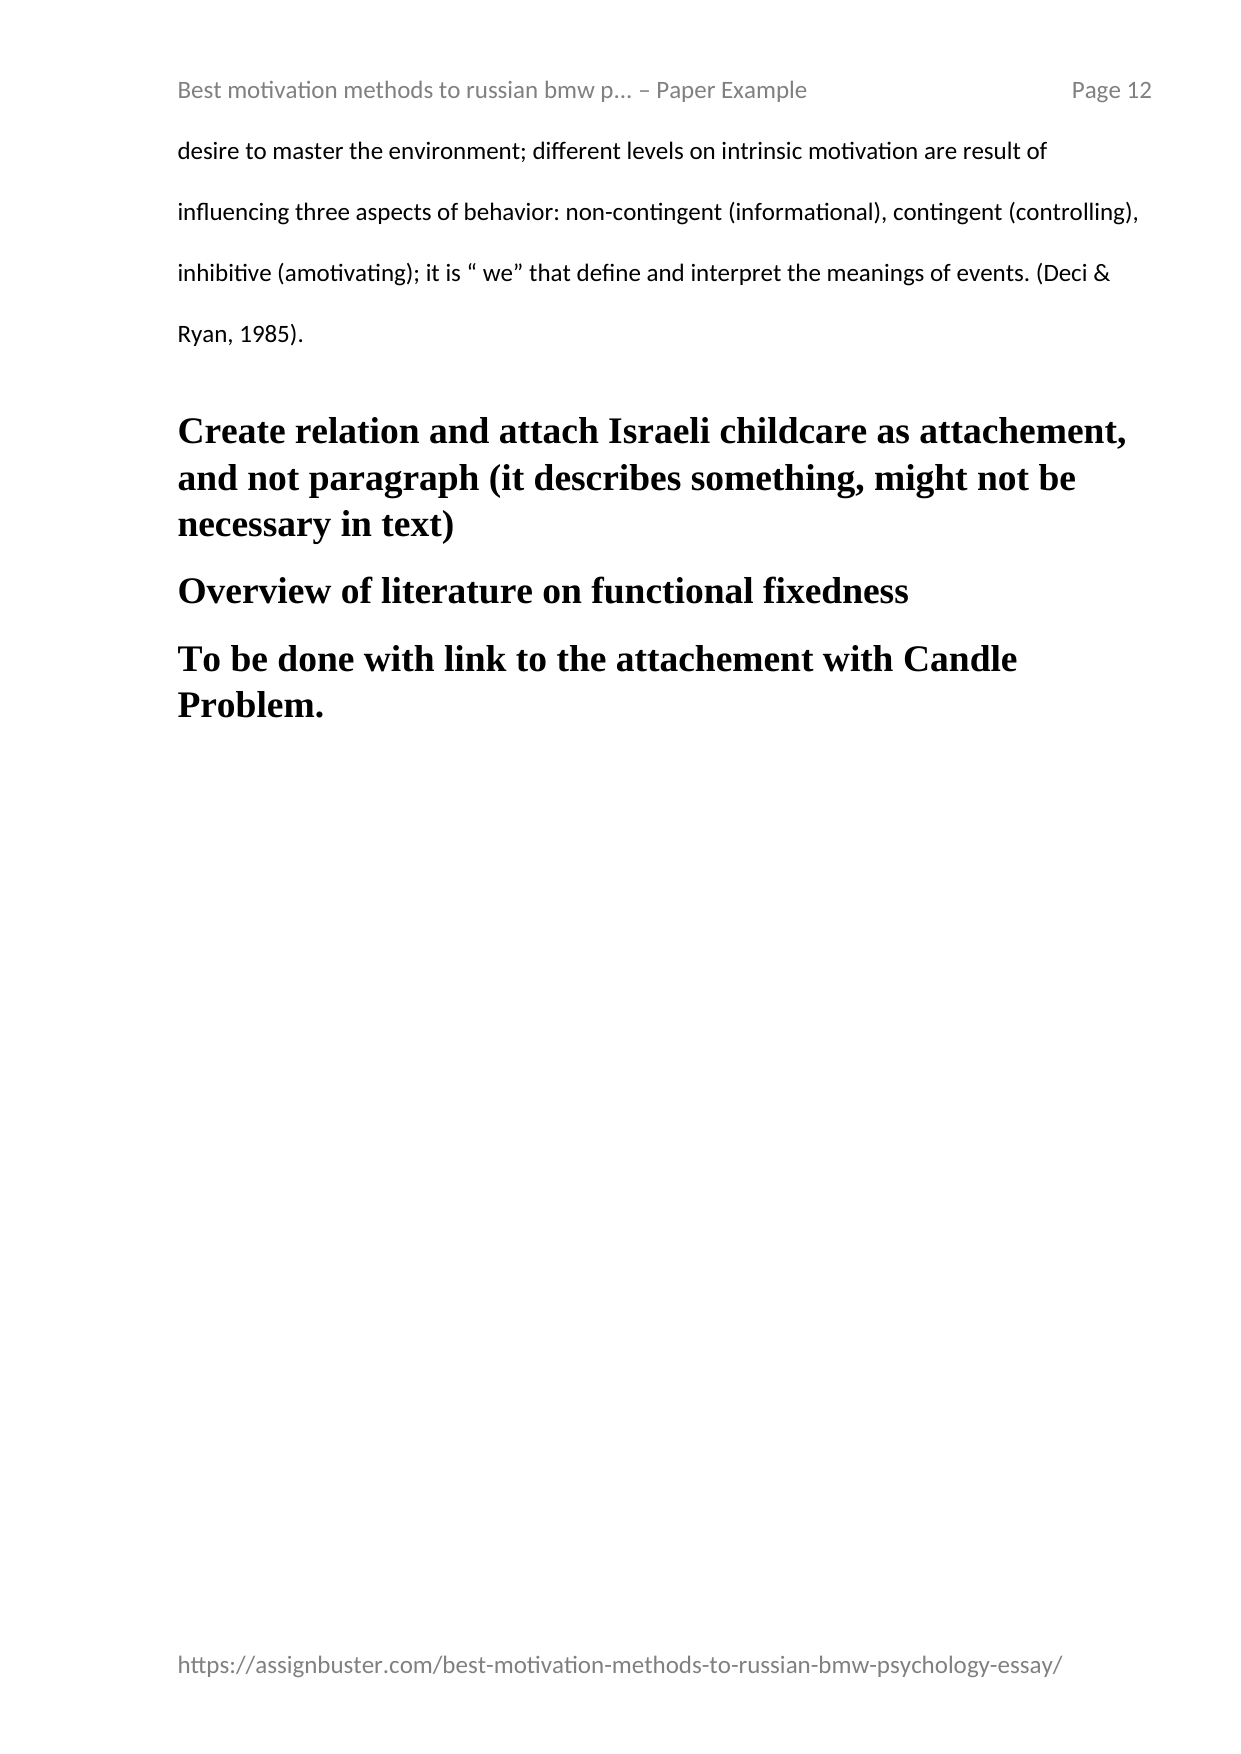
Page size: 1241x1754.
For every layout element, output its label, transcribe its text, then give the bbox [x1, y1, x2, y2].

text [177, 135, 1152, 348]
subtitle Overview of literature on functional fixedness [177, 569, 1152, 612]
subtitle To be done with link to the attachement with Candle Problem. [177, 636, 1152, 726]
subtitle Create relation and attach Israeli childcare as attachement, and not paragraph (it describes something, might not be necessary in text) [177, 408, 1152, 545]
